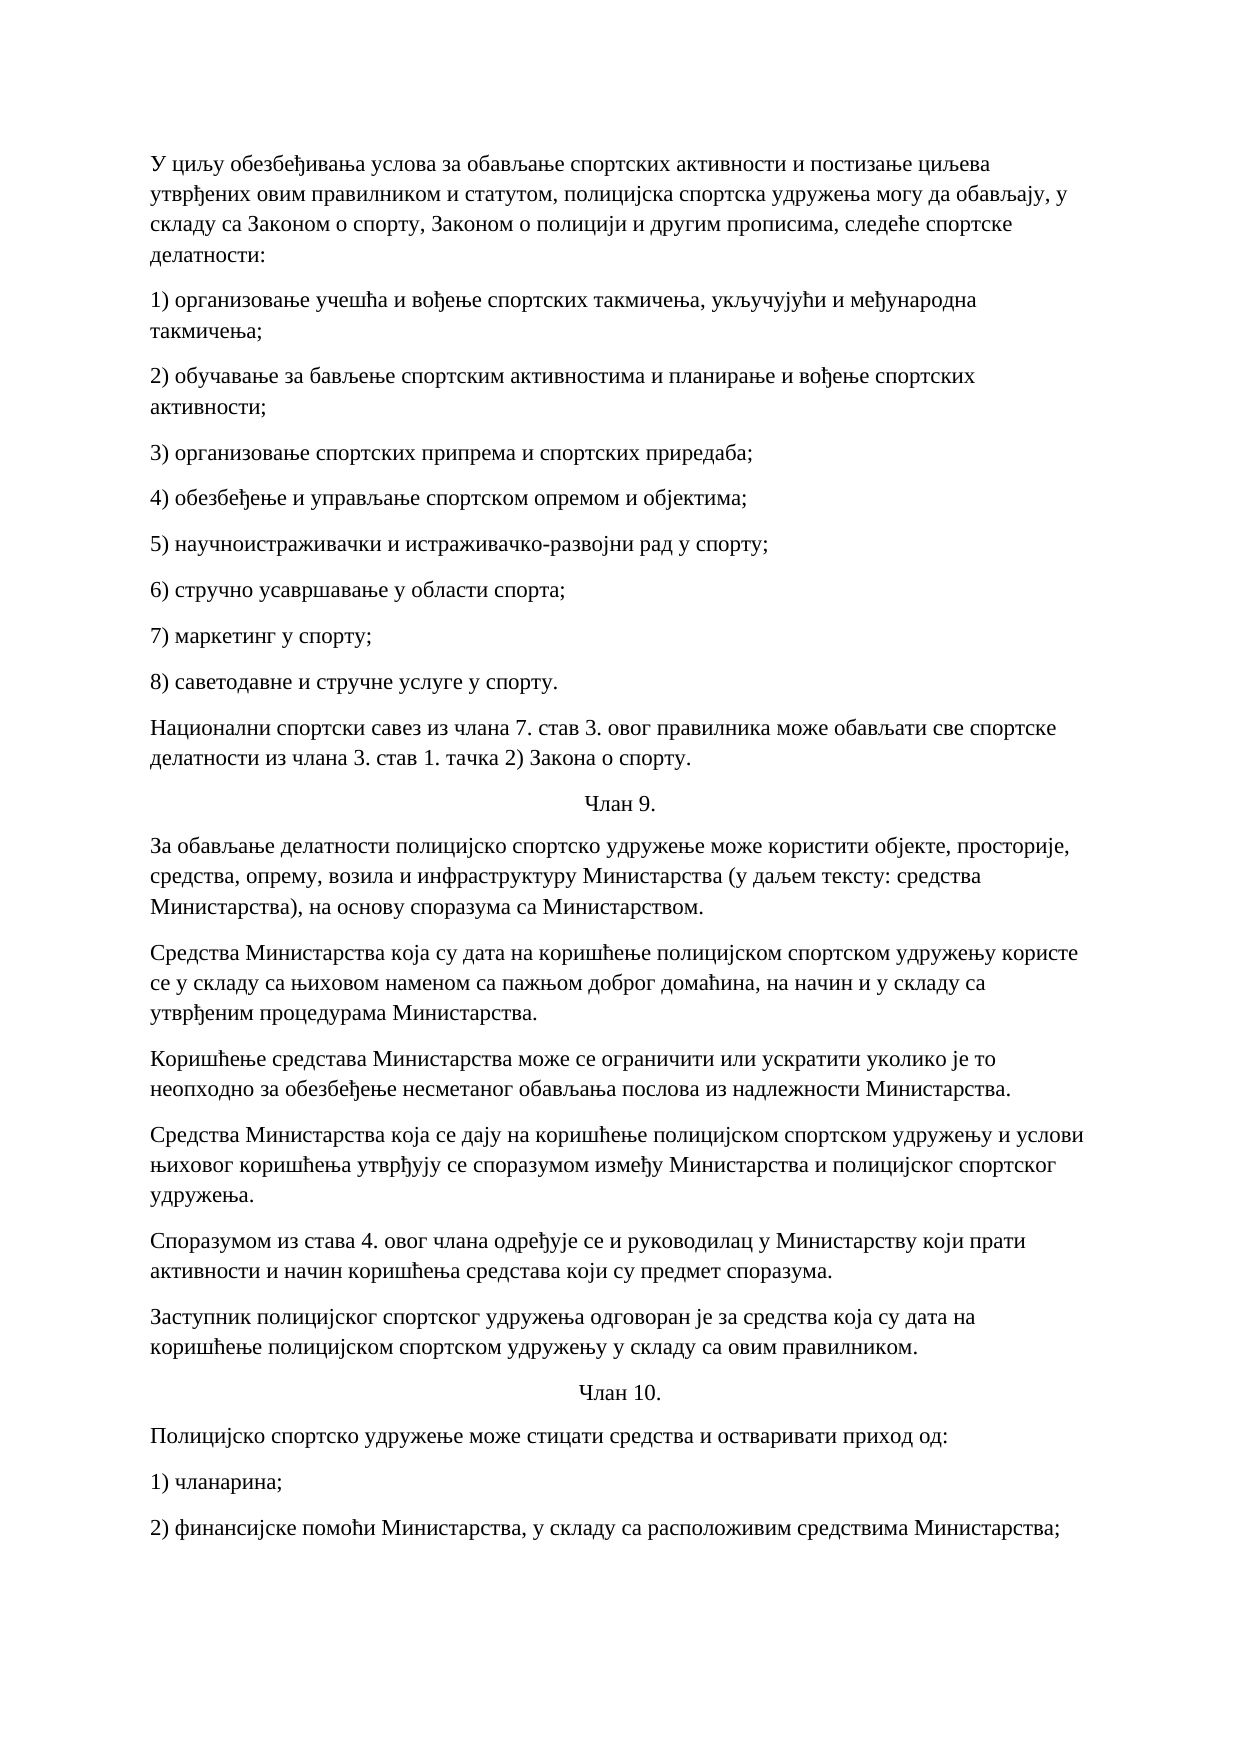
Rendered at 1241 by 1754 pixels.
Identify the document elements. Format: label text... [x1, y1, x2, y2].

text 2) обучавање за бављење спортским активностима и планирање и вођење спортских активности; [150, 362, 1090, 419]
text 2) финансијске помоћи Министарства, у складу са расположивим средствима Министарства; [150, 1513, 1090, 1540]
text Члан 10. [150, 1379, 1090, 1406]
text 1) чланарина; [150, 1468, 1090, 1494]
text Заступник полицијског спортског удружења одговоран је за средства која су дата на коришћење полицијском спортском удружењу у складу са овим правилником. [150, 1303, 1090, 1360]
text Средства Министарства која су дата на коришћење полицијском спортском удружењу користе се у складу са њиховом наменом са пажњом доброг домаћина, на начин и у складу са утврђеним процедурама Министарства. [150, 938, 1090, 1025]
text 5) научноистраживачки и истраживачко-развојни рад у спорту; [150, 530, 1090, 557]
text За обављање делатности полицијско спортско удружење може користити објекте, просторије, средства, опрему, возила и инфраструктуру Министарства (у даљем тексту: средства Министарства), на основу споразума са Министарством. [150, 832, 1090, 919]
text Средства Министарства која се дају на коришћење полицијском спортском удружењу и услови њиховог коришћења утврђују се споразумом између Министарства и полицијског спортског удружења. [150, 1121, 1090, 1208]
text Национални спортски савез из члана 7. став 3. овог правилника може обављати све спортске делатности из члана 3. став 1. тачка 2) Закона о спорту. [150, 713, 1090, 770]
text 4) обезбеђење и управљање спортском опремом и објектима; [150, 484, 1090, 511]
text У циљу обезбеђивања услова за обављање спортских активности и постизање циљева утврђених овим правилником и статутом, полицијска спортска удружења могу да обављају, у складу са Законом о спорту, Законом о полицији и другим прописима, следеће спортске делатности: [150, 150, 1090, 267]
text Коришћење средстава Министарства може се ограничити или ускратити уколико је то неопходно за обезбеђење несметаног обављања послова из надлежности Министарства. [150, 1045, 1090, 1101]
text 1) организовање учешћа и вођење спортских такмичења, укључујући и међународна такмичења; [150, 286, 1090, 343]
text 6) стручно усавршавање у области спорта; [150, 576, 1090, 602]
text Споразумом из става 4. овог члана одређује се и руководилац у Министарству који прати активности и начин коришћења средстава који су предмет споразума. [150, 1227, 1090, 1284]
text Полицијско спортско удружење може стицати средства и остваривати приход од: [150, 1422, 1090, 1448]
text Члан 9. [150, 789, 1090, 816]
text 3) организовање спортских припрема и спортских приредаба; [150, 438, 1090, 465]
text 8) саветодавне и стручне услуге у спорту. [150, 668, 1090, 694]
text 7) маркетинг у спорту; [150, 622, 1090, 648]
